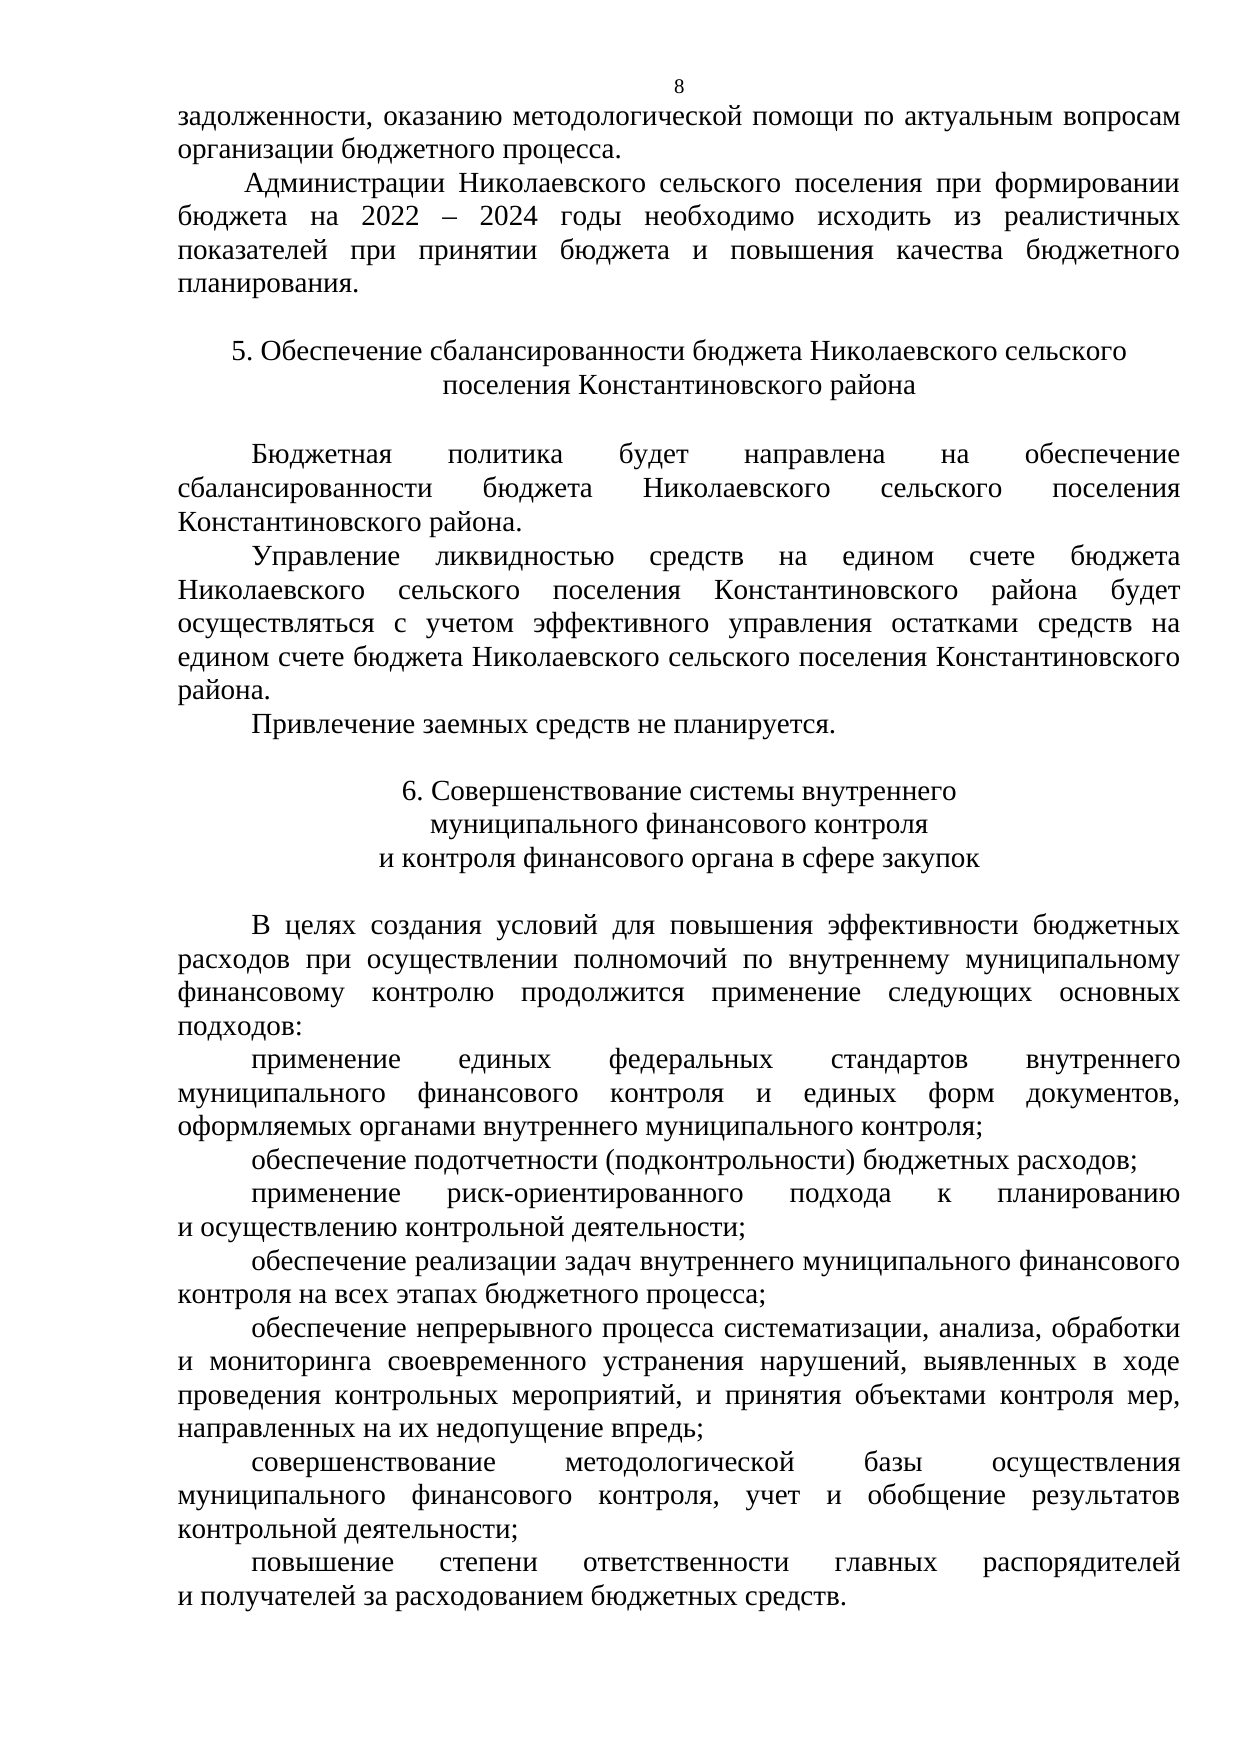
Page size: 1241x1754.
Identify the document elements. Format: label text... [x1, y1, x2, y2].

text Администрации Николаевского сельского поселения при формировании бюджета на 2022 – 2024 годы необходимо исходить из реалистичных показателей при принятии бюджета и повышения качества бюджетного планирования. [177, 165, 1181, 299]
text муниципального финансового контроля [177, 807, 1181, 840]
text применение единых федеральных стандартов внутреннего муниципального финансового контроля и единых форм документов, оформляемых органами внутреннего муниципального контроля; [177, 1041, 1181, 1142]
text обеспечение непрерывного процесса систематизации, анализа, обработки и мониторинга своевременного устранения нарушений, выявленных в ходе проведения контрольных мероприятий, и принятия объектами контроля мер, направленных на их недопущение впредь; [177, 1310, 1181, 1444]
text 6. Совершенствование системы внутреннего [177, 773, 1181, 807]
text применение риск-ориентированного подхода к планированию и осуществлению контрольной деятельности; [177, 1176, 1181, 1243]
text В целях создания условий для повышения эффективности бюджетных расходов при осуществлении полномочий по внутреннему муниципальному финансовому контролю продолжится применение следующих основных подходов: [177, 907, 1181, 1041]
text Бюджетная политика будет направлена на обеспечение сбалансированности бюджета Николаевского сельского поселения Константиновского района. [177, 436, 1181, 538]
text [177, 98, 1181, 165]
text Управление ликвидностью средств на едином счете бюджета Николаевского сельского поселения Константиновского района будет осуществляться с учетом эффективного управления остатками средств на едином счете бюджета Николаевского сельского поселения Константиновского района. [177, 538, 1181, 706]
text и контроля финансового органа в сфере закупок [177, 840, 1181, 874]
text повышение степени ответственности главных распорядителей и получателей за расходованием бюджетных средств. [177, 1544, 1181, 1612]
text совершенствование методологической базы осуществления муниципального финансового контроля, учет и обобщение результатов контрольной деятельности; [177, 1444, 1181, 1544]
text Привлечение заемных средств не планируется. [177, 706, 1181, 739]
text обеспечение реализации задач внутреннего муниципального финансового контроля на всех этапах бюджетного процесса; [177, 1243, 1181, 1310]
text обеспечение подотчетности (подконтрольности) бюджетных расходов; [177, 1142, 1181, 1176]
text 5. Обеспечение сбалансированности бюджета Николаевского сельского поселения Константиновского района [177, 333, 1181, 401]
